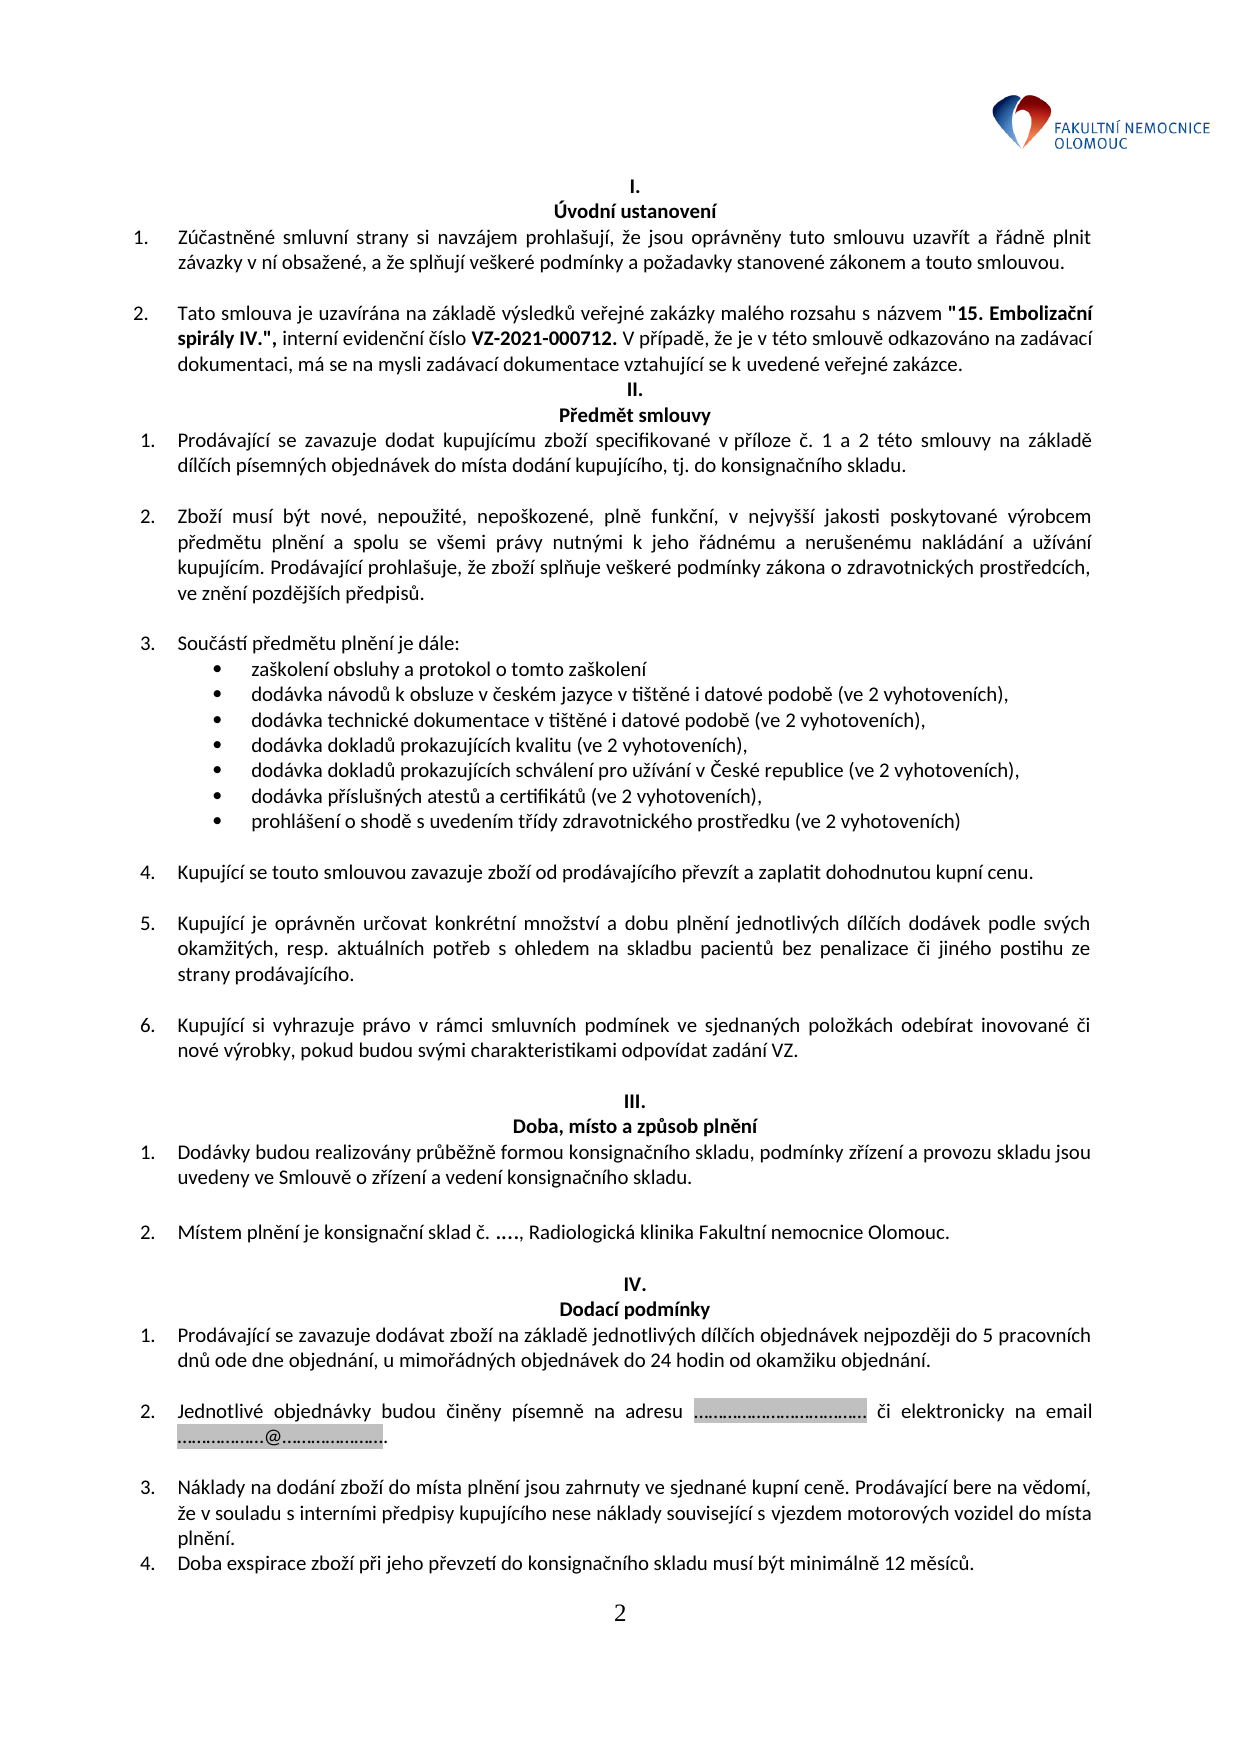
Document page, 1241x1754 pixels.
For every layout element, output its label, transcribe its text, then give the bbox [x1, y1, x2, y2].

list Jednotlivé objednávky budou činěny písemně na adresu či elektronicky na email . [140, 1398, 1093, 1449]
text Úvodní ustanovení [177, 198, 1093, 224]
text II. [177, 376, 1093, 402]
list Dodávky budou realizovány průběžně formou konsignačního skladu, podmínky zřízení a provozu skladu jsou uvedeny ve Smlouvě o zřízení a vedení konsignačního skladu. [140, 1139, 1093, 1190]
text IV. [177, 1271, 1093, 1296]
list dodávka návodů k obsluze v českém jazyce v tištěné i datové podobě (ve 2 vyhotoveních), [214, 681, 1093, 707]
text I. [177, 173, 1093, 198]
list Zboží musí být nové, nepoužité, nepoškozené, plně funkční, v nejvyšší jakosti poskytované výrobcem předmětu plnění a spolu se všemi právy nutnými k jeho řádnému a nerušenému nakládání a užívání kupujícím. Prodávající prohlašuje, že zboží splňuje veškeré podmínky zákona o zdravotnických prostředcích, ve znění pozdějších předpisů. [140, 503, 1093, 605]
list Kupující se touto smlouvou zavazuje zboží od prodávajícího převzít a zaplatit dohodnutou kupní cenu. [140, 859, 1093, 885]
list Prodávající se zavazuje dodat kupujícímu zboží specifikované v příloze č. 1 a 2 této smlouvy na základě dílčích písemných objednávek do místa dodání kupujícího, tj. do konsignačního skladu. [140, 427, 1093, 478]
list Kupující je oprávněn určovat konkrétní množství a dobu plnění jednotlivých dílčích dodávek podle svých okamžitých, resp. aktuálních potřeb s ohledem na skladbu pacientů bez penalizace či jiného postihu ze strany prodávajícího. [140, 910, 1093, 986]
list zaškolení obsluhy a protokol o tomto zaškolení [214, 656, 1093, 681]
text Doba, místo a způsob plnění [177, 1113, 1093, 1139]
list 2. Tato smlouva je uzavírána na základě výsledků veřejné zakázky malého rozsahu s názvem "15. Embolizační spirály IV.", interní evidenční číslo VZ-2021-000712. V případě, že je v této smlouvě odkazováno na zadávací dokumentaci, má se na mysli zadávací dokumentace vztahující se k uvedené veřejné zakázce. [133, 300, 1093, 376]
text Předmět smlouvy [177, 402, 1093, 427]
list Prodávající se zavazuje dodávat zboží na základě jednotlivých dílčích objednávek nejpozději do 5 pracovních dnů ode dne objednání, u mimořádných objednávek do 24 hodin od okamžiku objednání. [140, 1322, 1093, 1373]
list dodávka příslušných atestů a certifikátů (ve 2 vyhotoveních), [214, 783, 1093, 808]
list Kupující si vyhrazuje právo v rámci smluvních podmínek ve sjednaných položkách odebírat inovované či nové výrobky, pokud budou svými charakteristikami odpovídat zadání VZ. [140, 1012, 1093, 1063]
list dodávka dokladů prokazujících kvalitu (ve 2 vyhotoveních), [214, 732, 1093, 758]
list Doba exspirace zboží při jeho převzetí do konsignačního skladu musí být minimálně 12 měsíců. [140, 1551, 1093, 1576]
text III. [177, 1088, 1093, 1113]
list Zúčastněné smluvní strany si navzájem prohlašují, že jsou oprávněny tuto smlouvu uzavřít a řádně plnit závazky v ní obsažené, a že splňují veškeré podmínky a požadavky stanovené zákonem a touto smlouvou. [133, 224, 1093, 275]
text Dodací podmínky [177, 1296, 1093, 1322]
list dodávka dokladů prokazujících schválení pro užívání v České republice (ve 2 vyhotoveních), [214, 758, 1093, 783]
list Náklady na dodání zboží do místa plnění jsou zahrnuty ve sjednané kupní ceně. Prodávající bere na vědomí, že v souladu s interními předpisy kupujícího nese náklady související s vjezdem motorových vozidel do místa plnění. [140, 1474, 1093, 1551]
list Místem plnění je konsignační sklad č. , Radiologická klinika Fakultní nemocnice Olomouc. [140, 1215, 1093, 1246]
list Součástí předmětu plnění je dále: [140, 631, 1093, 656]
list prohlášení o shodě s uvedením třídy zdravotnického prostředku (ve 2 vyhotoveních) [214, 808, 1093, 834]
list dodávka technické dokumentace v tištěné i datové podobě (ve 2 vyhotoveních), [214, 707, 1093, 732]
